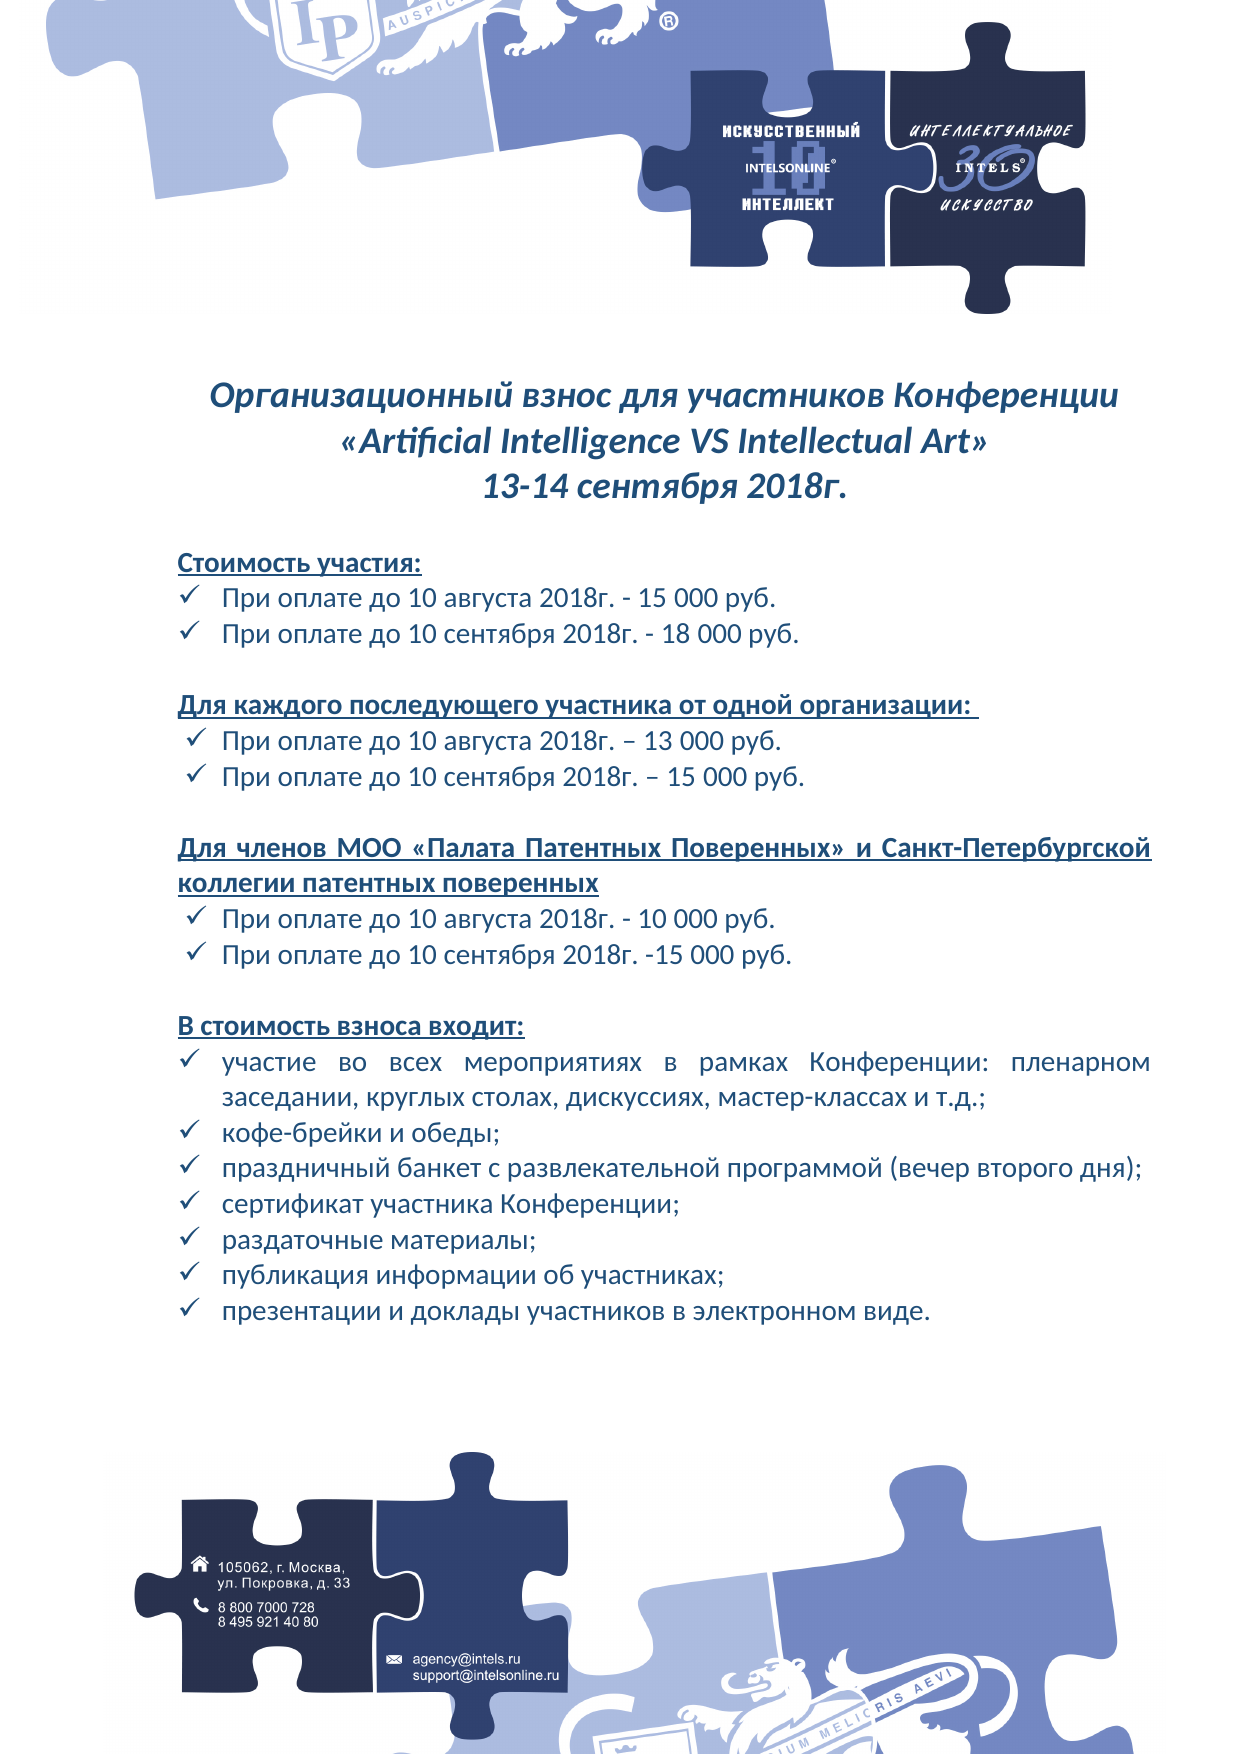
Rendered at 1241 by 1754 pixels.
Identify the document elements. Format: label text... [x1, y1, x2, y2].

text Для каждого последующего участника от одной организации: [177, 686, 1152, 722]
picture [18, 0, 1113, 314]
list При оплате до 10 августа 2018г. – 13 000 руб. [184, 722, 1152, 758]
list При оплате до 10 августа 2018г. - 10 000 руб. [184, 900, 1152, 936]
list При оплате до 10 августа 2018г. - 15 000 руб. [177, 579, 1152, 615]
list публикация информации об участниках; [177, 1256, 1152, 1292]
text Стоимость участия: [177, 544, 1152, 579]
list сертификат участника Конференции; [177, 1185, 1152, 1221]
list При оплате до 10 сентября 2018г. – 15 000 руб. [184, 758, 1152, 793]
list При оплате до 10 сентября 2018г. -15 000 руб. [184, 936, 1152, 971]
list 13-14 сентября 2018г. [177, 462, 1152, 508]
list праздничный банкет с развлекательной программой (вечер второго дня); [177, 1149, 1152, 1185]
text «Artificial Intelligence VS Intellectual Art» [177, 417, 1152, 462]
text Для членов МОО «Палата Патентных Поверенных» и Санкт-Петербургской коллегии патентных поверенных [177, 861, 1152, 900]
list участие во всех мероприятиях в рамках Конференции: пленарном заседании, круглых столах, дискуссиях, мастер-классах и т.д.; [177, 1043, 1152, 1114]
list раздаточные материалы; [177, 1221, 1152, 1256]
text В стоимость взноса входит: [177, 1007, 1152, 1043]
list кофе-брейки и обеды; [177, 1114, 1152, 1149]
list При оплате до 10 сентября 2018г. - 18 000 руб. [177, 615, 1152, 651]
list Организационный взнос для участников Конференции [177, 371, 1152, 417]
text Для членов МОО «Палата Патентных Поверенных» и Санкт-Петербургской коллегии патентных поверенных [177, 829, 1152, 859]
list презентации и доклады участников в электронном виде. [177, 1292, 1152, 1328]
picture [103, 1452, 1166, 1754]
